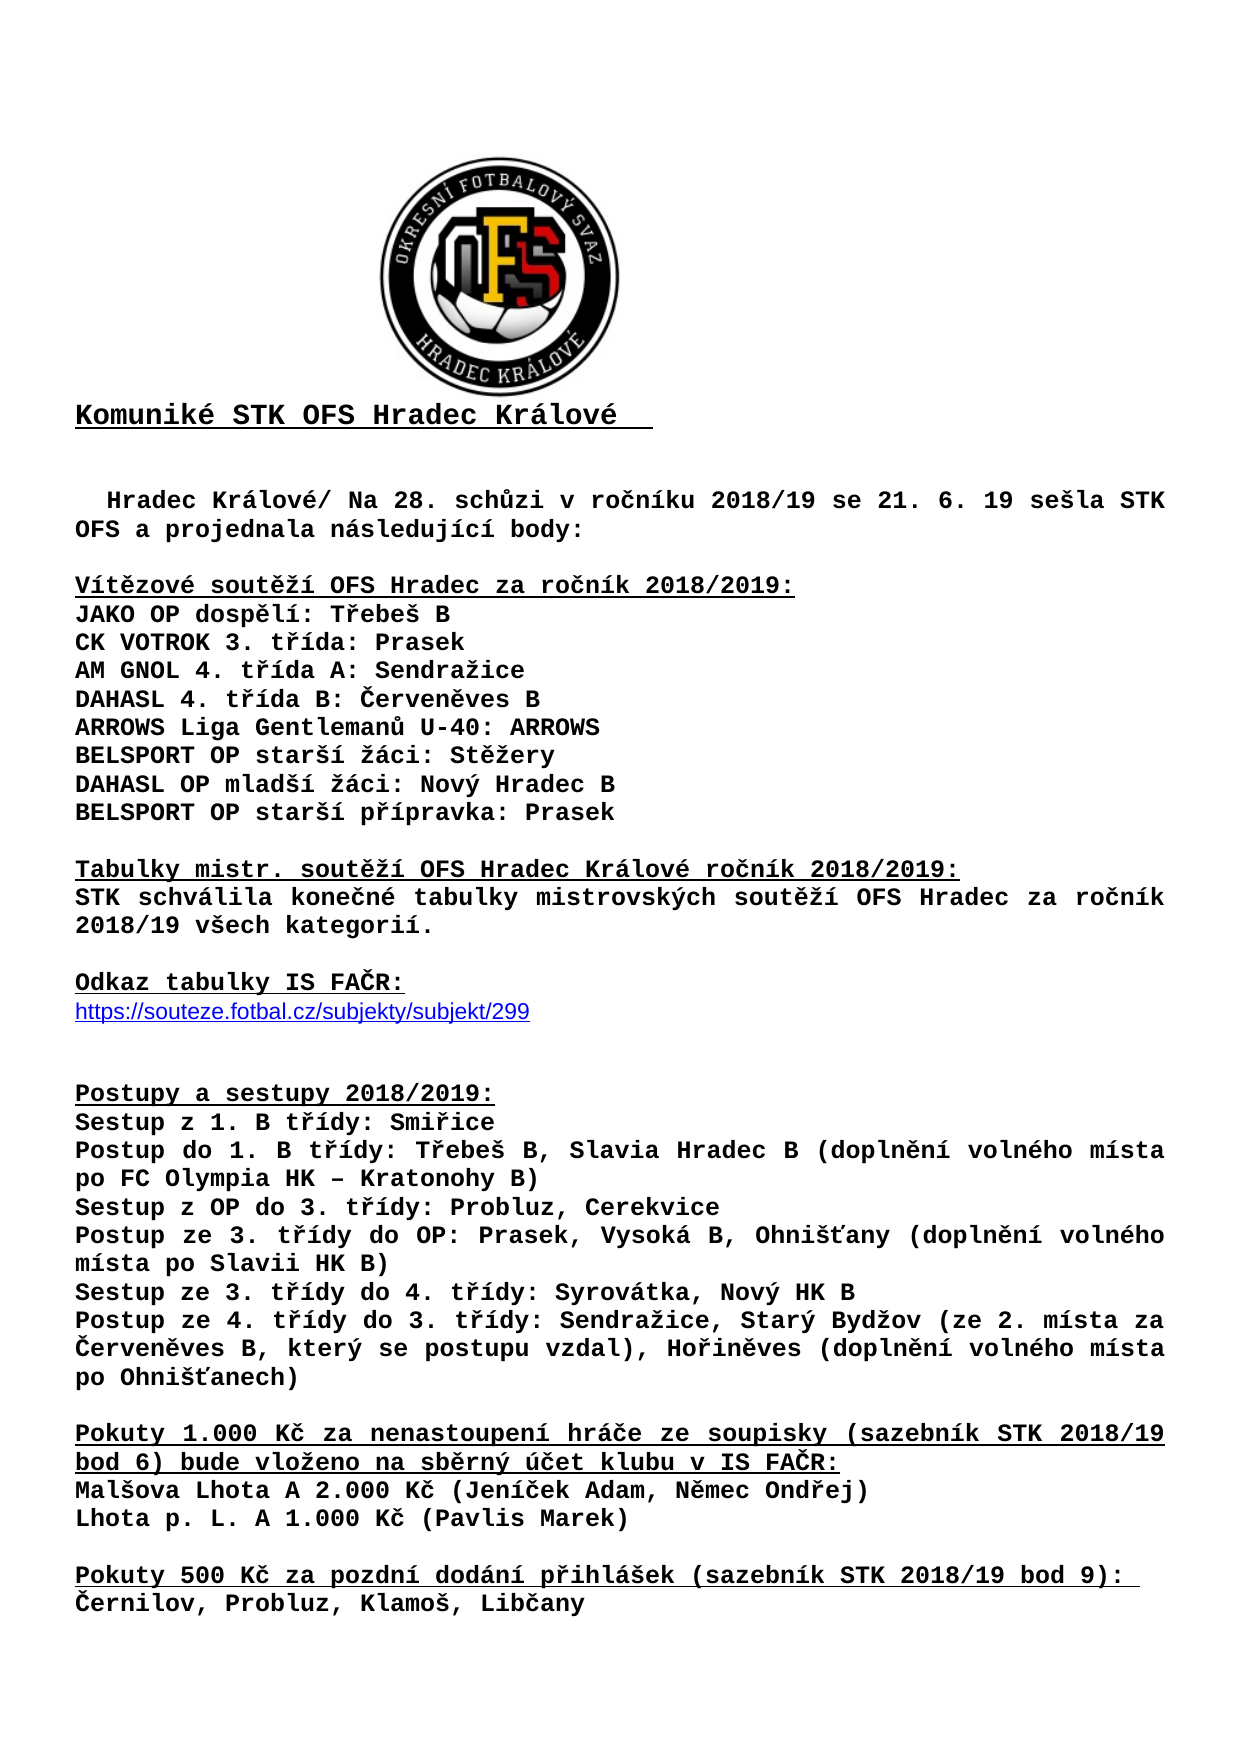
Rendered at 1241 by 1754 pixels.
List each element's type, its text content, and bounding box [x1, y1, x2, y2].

text CK VOTROK 3. třída: Prasek [75, 629, 1165, 658]
text DAHASL 4. třída B: Červeněves B [75, 686, 1165, 714]
text Pokuty 1.000 Kč za nenastoupení hráče ze soupisky (sazebník STK 2018/19 bod 6) bude vloženo na sběrný účet klubu v IS FAČR: [75, 1421, 1165, 1444]
text Sestup z OP do 3. třídy: Probluz, Cerekvice [75, 1194, 1165, 1222]
text JAKO OP dospělí: Třebeš B [75, 601, 1165, 629]
picture [377, 153, 623, 401]
text Odkaz tabulky IS FAČR: [75, 969, 1165, 998]
text Malšova Lhota A 2.000 Kč (Jeníček Adam, Němec Ondřej) [75, 1477, 1165, 1506]
text BELSPORT OP starší žáci: Stěžery [75, 743, 1165, 771]
text Komuniké STK OFS Hradec Králové [75, 401, 1165, 433]
text Sestup ze 3. třídy do 4. třídy: Syrovátka, Nový HK B [75, 1279, 1165, 1307]
text AM GNOL 4. třída A: Sendražice [75, 658, 1165, 686]
text Pokuty 1.000 Kč za nenastoupení hráče ze soupisky (sazebník STK 2018/19 bod 6) bude vloženo na sběrný účet klubu v IS FAČR: [75, 1446, 1165, 1477]
text Postup ze 3. třídy do OP: Prasek, Vysoká B, Ohnišťany (doplnění volného místa po Slavii HK B) [75, 1222, 1165, 1279]
text Postupy a sestupy 2018/2019: [75, 1081, 1165, 1109]
text Pokuty 500 Kč za pozdní dodání přihlášek (sazebník STK 2018/19 bod 9): [75, 1562, 1165, 1591]
text DAHASL OP mladší žáci: Nový Hradec B [75, 771, 1165, 799]
text Tabulky mistr. soutěží OFS Hradec Králové ročník 2018/2019: [75, 856, 1165, 884]
text https://souteze.fotbal.cz/subjekty/subjekt/299 [75, 998, 1165, 1024]
text Sestup z 1. B třídy: Smiřice [75, 1109, 1165, 1137]
text Postup ze 4. třídy do 3. třídy: Sendražice, Starý Bydžov (ze 2. místa za Červeněves B, který se postupu vzdal), Hořiněves (doplnění volného místa po Ohnišťanech) [75, 1307, 1165, 1392]
text Černilov, Probluz, Klamoš, Libčany [75, 1591, 1165, 1619]
text Lhota p. L. A 1.000 Kč (Pavlis Marek) [75, 1506, 1165, 1534]
text Postup do 1. B třídy: Třebeš B, Slavia Hradec B (doplnění volného místa po FC Olympia HK – Kratonohy B) [75, 1137, 1165, 1194]
text Hradec Králové/ Na 28. schůzi v ročníku 2018/19 se 21. 6. 19 sešla STK OFS a projednala následující body: [75, 488, 1165, 544]
text Vítězové soutěží OFS Hradec za ročník 2018/2019: [75, 573, 1165, 601]
text BELSPORT OP starší přípravka: Prasek [75, 799, 1165, 828]
text ARROWS Liga Gentlemanů U-40: ARROWS [75, 714, 1165, 743]
text STK schválila konečné tabulky mistrovských soutěží OFS Hradec za ročník 2018/19 všech kategorií. [75, 884, 1165, 941]
